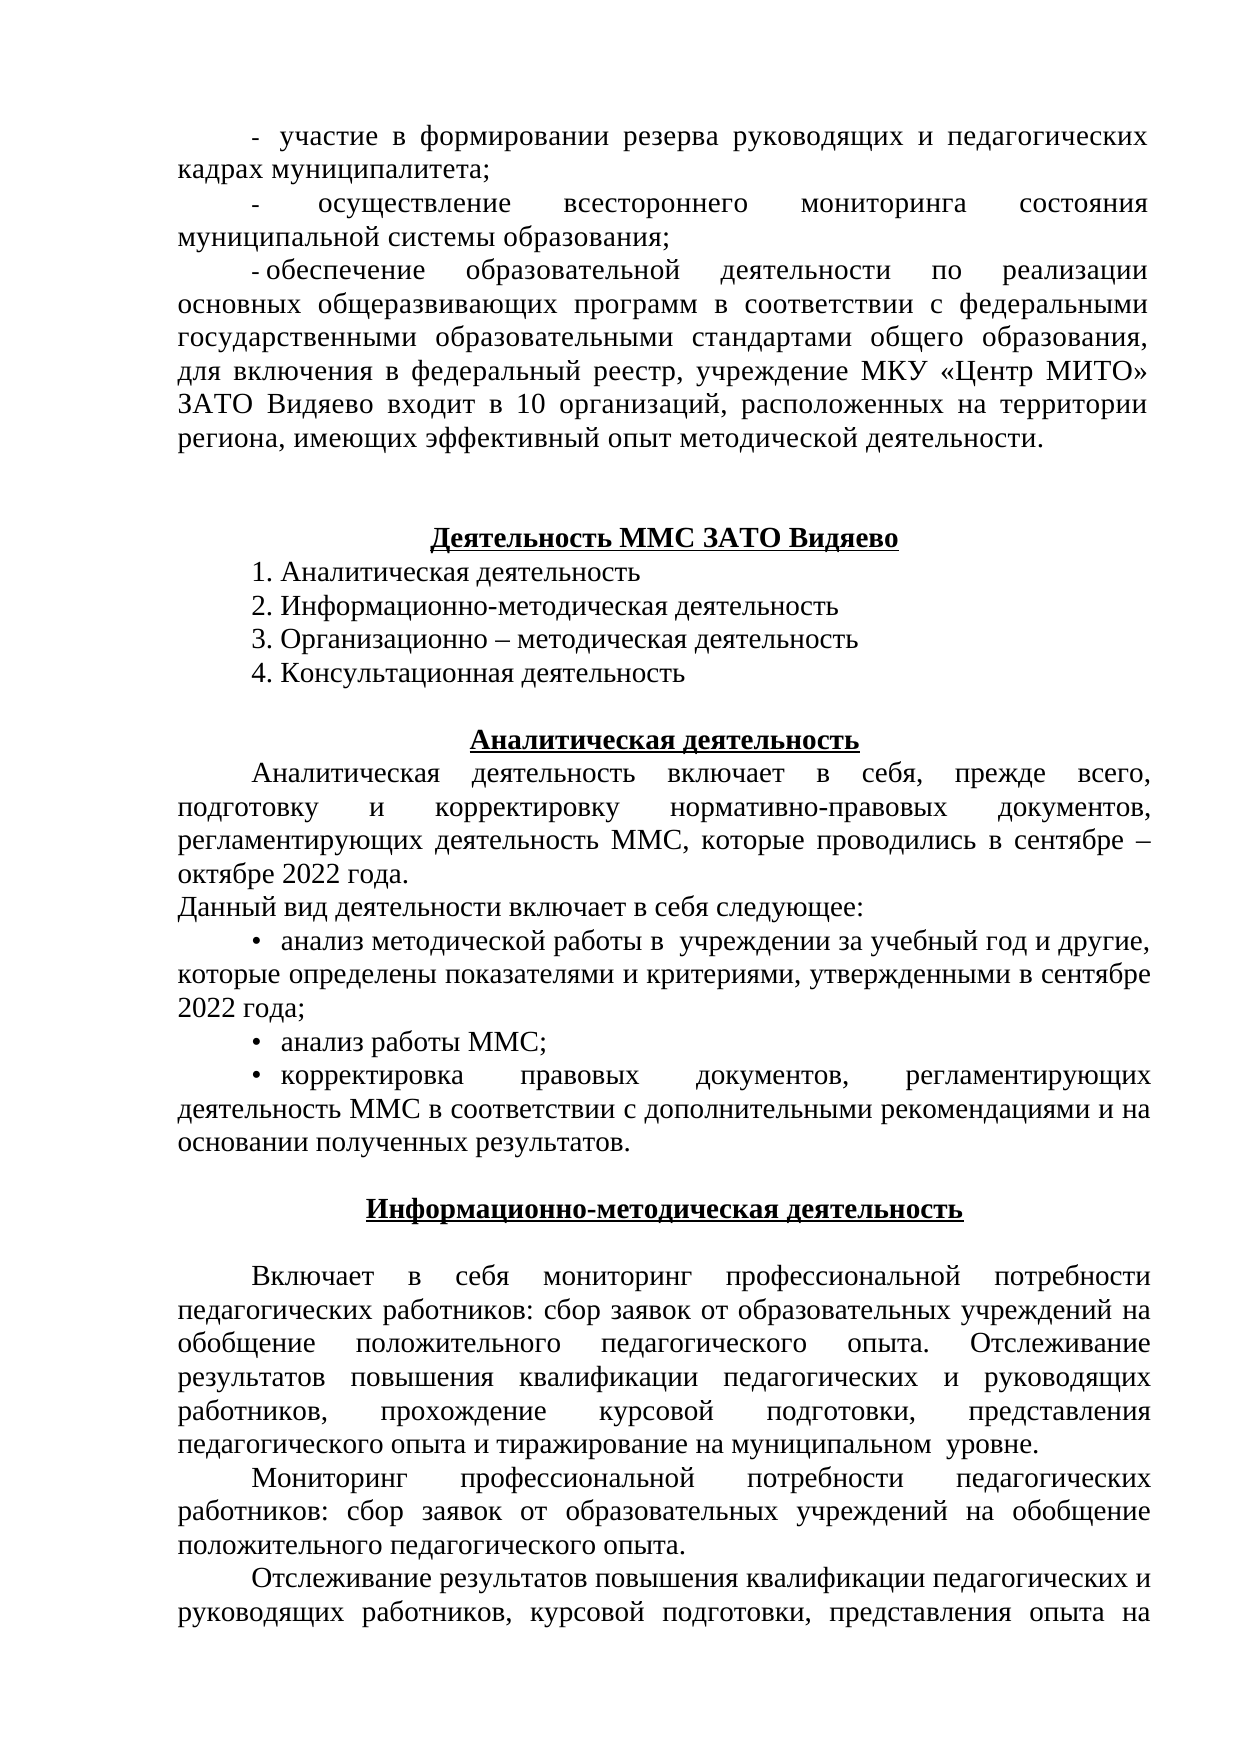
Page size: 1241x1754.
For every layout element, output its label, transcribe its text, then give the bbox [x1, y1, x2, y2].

text 4. Консультационная деятельность [177, 655, 1152, 688]
text Информационно-методическая деятельность [177, 1191, 1152, 1225]
text Аналитическая деятельность включает в себя, прежде всего, подготовку и корректировку нормативно-правовых документов, регламентирующих деятельность ММС, которые проводились в сентябре – октябре 2022 года. [177, 755, 1152, 889]
text Деятельность ММС ЗАТО Видяево [177, 521, 1152, 554]
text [177, 1560, 1152, 1627]
list осуществление всестороннего мониторинга состояния муниципальной системы образования; [177, 185, 1149, 252]
text • корректировка правовых документов, регламентирующих деятельность ММС в соответствии с дополнительными рекомендациями и на основании полученных результатов. [177, 1057, 1152, 1158]
text Аналитическая деятельность [177, 722, 1152, 755]
list участие в формировании резерва руководящих и педагогических кадрах муниципалитета; [177, 118, 1149, 185]
text Данный вид деятельности включает в себя следующее: [177, 889, 1152, 923]
text • анализ работы ММС; [177, 1024, 1152, 1057]
text 2. Информационно-методическая деятельность [177, 588, 1152, 621]
text Включает в себя мониторинг профессиональной потребности педагогических работников: сбор заявок от образовательных учреждений на обобщение положительного педагогического опыта. Отслеживание результатов повышения квалификации педагогических и руководящих работников, прохождение курсовой подготовки, представления педагогического опыта и тиражирование на муниципальном уровне. [177, 1258, 1152, 1460]
list обеспечение образовательной деятельности по реализации основных общеразвивающих программ в соответствии с федеральными государственными образовательными стандартами общего образования, для включения в федеральный реестр, учреждение МКУ «Центр МИТО» ЗАТО Видяево входит в 10 организаций, расположенных на территории региона, имеющих эффективный опыт методической деятельности. [177, 252, 1149, 453]
text 1. Аналитическая деятельность [177, 554, 1152, 588]
text Мониторинг профессиональной потребности педагогических работников: сбор заявок от образовательных учреждений на обобщение положительного педагогического опыта. [177, 1460, 1152, 1560]
text 3. Организационно – методическая деятельность [177, 621, 1152, 655]
text • анализ методической работы в учреждении за учебный год и другие, которые определены показателями и критериями, утвержденными в сентябре 2022 года; [177, 923, 1152, 1024]
